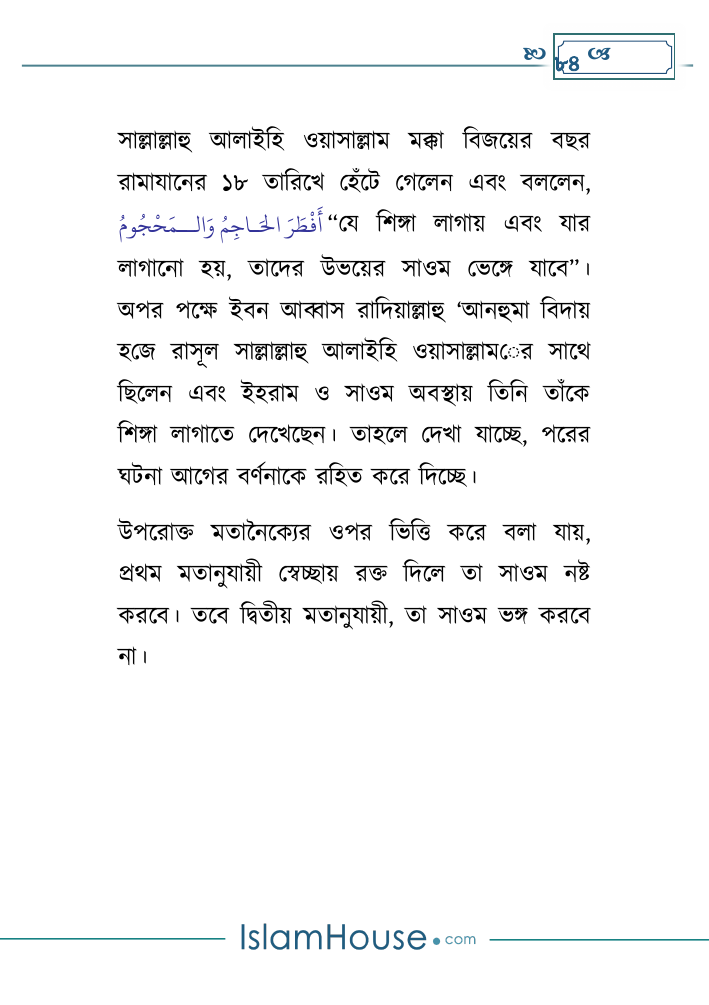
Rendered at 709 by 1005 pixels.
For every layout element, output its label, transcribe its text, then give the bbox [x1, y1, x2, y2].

picture [233, 919, 709, 956]
picture [0, 918, 226, 955]
text উপরোক্ত মতানৈক্যের ওপর ভিত্তি করে বলা যায়, প্রথম মতানুযায়ী স্বেচ্ছায় রক্ত দিলে তা সাওম নষ্ট করবে। তবে দ্বিতীয় মতানুযায়ী, তা সাওম ভঙ্গ করবে না। [118, 510, 591, 676]
